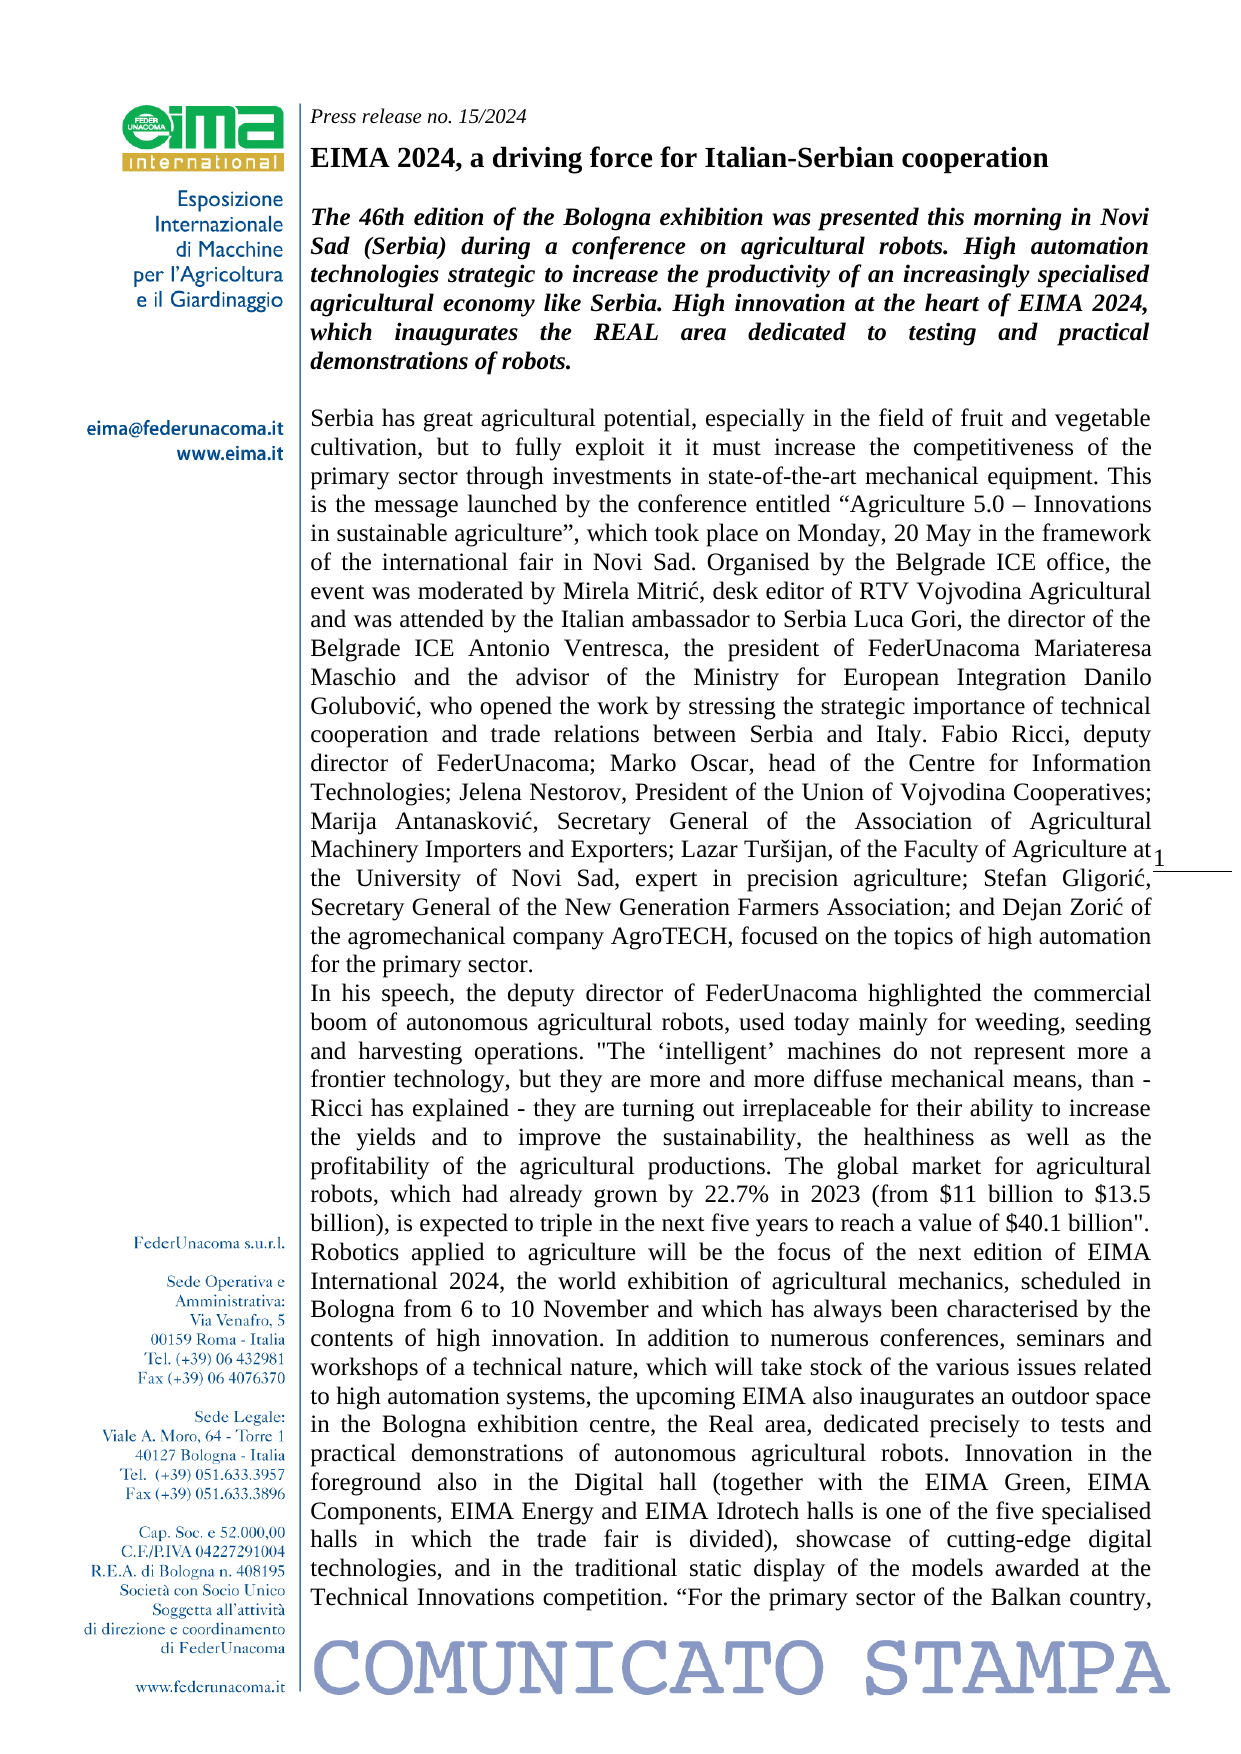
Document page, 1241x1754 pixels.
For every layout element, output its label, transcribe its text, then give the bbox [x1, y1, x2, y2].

picture [0, 0, 1240, 1754]
text Serbia has great agricultural potential, especially in the field of fruit and vegetable cultivation, but to fully exploit it it must increase the competitiveness of the primary sector through investments in state-of-the-art mechanical equipment. This is the message launched by the conference entitled “Agriculture 5.0 – Innovations in sustainable agriculture”, which took place on Monday, 20 May in the framework of the international fair in Novi Sad. Organised by the Belgrade ICE office, the event was moderated by Mirela Mitrić, desk editor of RTV Vojvodina Agricultural and was attended by the Italian ambassador to Serbia Luca Gori, the director of the Belgrade ICE Antonio Ventresca, the president of FederUnacoma Mariateresa Maschio and the advisor of the Ministry for European Integration Danilo Golubović, who opened the work by stressing the strategic importance of technical cooperation and trade relations between Serbia and Italy. Fabio Ricci, deputy director of FederUnacoma; Marko Oscar, head of the Centre for Information Technologies; Jelena Nestorov, President of the Union of Vojvodina Cooperatives; Marija Antanasković, Secretary General of the Association of Agricultural Machinery Importers and Exporters; Lazar Turšijan, of the Faculty of Agriculture at the University of Novi Sad, expert in precision agriculture; Stefan Gligorić, Secretary General of the New Generation Farmers Association; and Dejan Zorić of the agromechanical company AgroTECH, focused on the topics of high automation for the primary sector. [310, 403, 1152, 978]
text EIMA 2024, a driving force for Italian-Serbian cooperation [310, 140, 1152, 173]
text The 46th edition of the Bologna exhibition was presented this morning in Novi Sad (Serbia) during a conference on agricultural robots. High automation technologies strategic to increase the productivity of an increasingly specialised agricultural economy like Serbia. High innovation at the heart of EIMA 2024, which inaugurates the REAL area dedicated to testing and practical demonstrations of robots. [310, 202, 1152, 374]
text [310, 1237, 1152, 1611]
text Press release no. 15/2024 [310, 104, 1122, 128]
text In his speech, the deputy director of FederUnacoma highlighted the commercial boom of autonomous agricultural robots, used today mainly for weeding, seeding and harvesting operations. "The ‘intelligent’ machines do not represent more a frontier technology, but they are more and more diffuse mechanical means, than - Ricci has explained - they are turning out irreplaceable for their ability to increase the yields and to improve the sustainability, the healthiness as well as the profitability of the agricultural productions. The global market for agricultural robots, which had already grown by 22.7% in 2023 (from $11 billion to $13.5 billion), is expected to triple in the next five years to reach a value of $40.1 billion". [310, 978, 1152, 1237]
